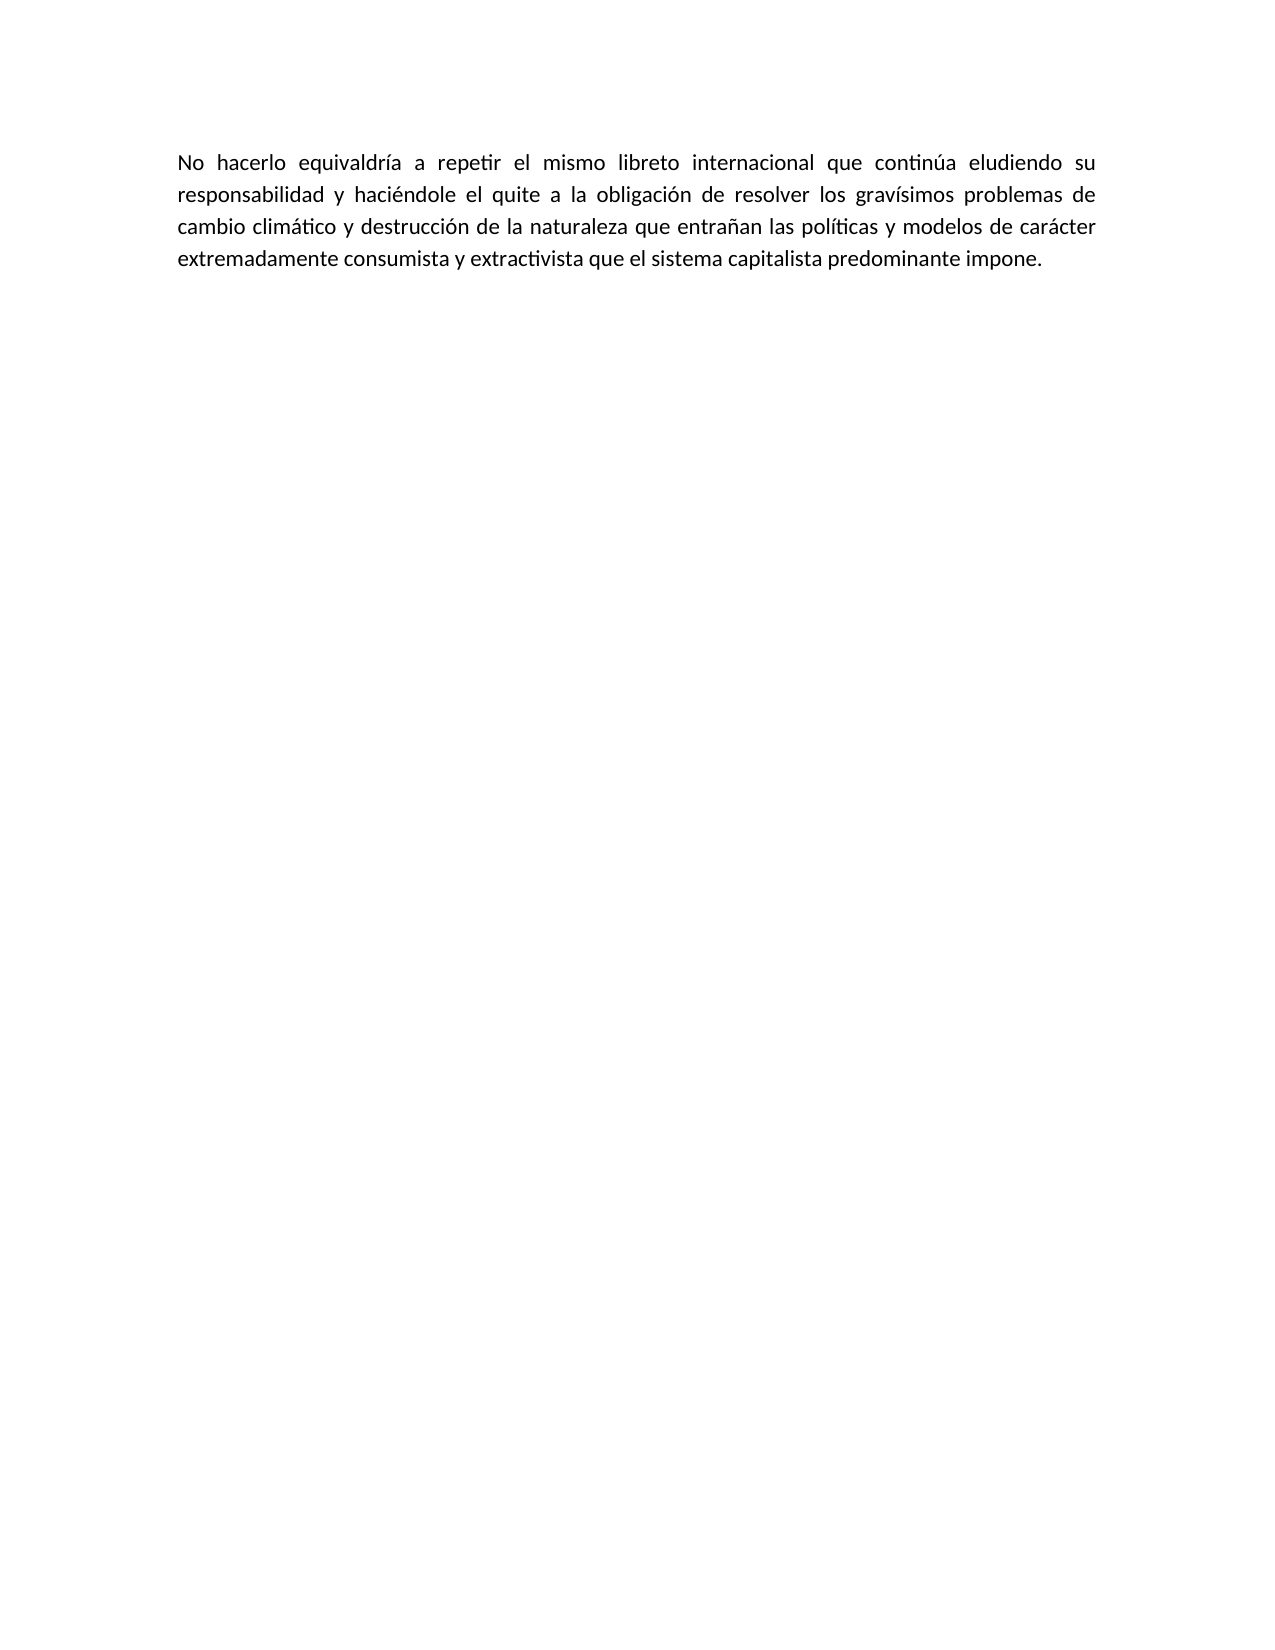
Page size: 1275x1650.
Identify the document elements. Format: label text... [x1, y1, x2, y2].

text No hacerlo equivaldría a repetir el mismo libreto internacional que continúa eludiendo su responsabilidad y haciéndole el quite a la obligación de resolver los gravísimos problemas de cambio climático y destrucción de la naturaleza que entrañan las políticas y modelos de carácter extremadamente consumista y extractivista que el sistema capitalista predominante impone. [177, 148, 1098, 272]
